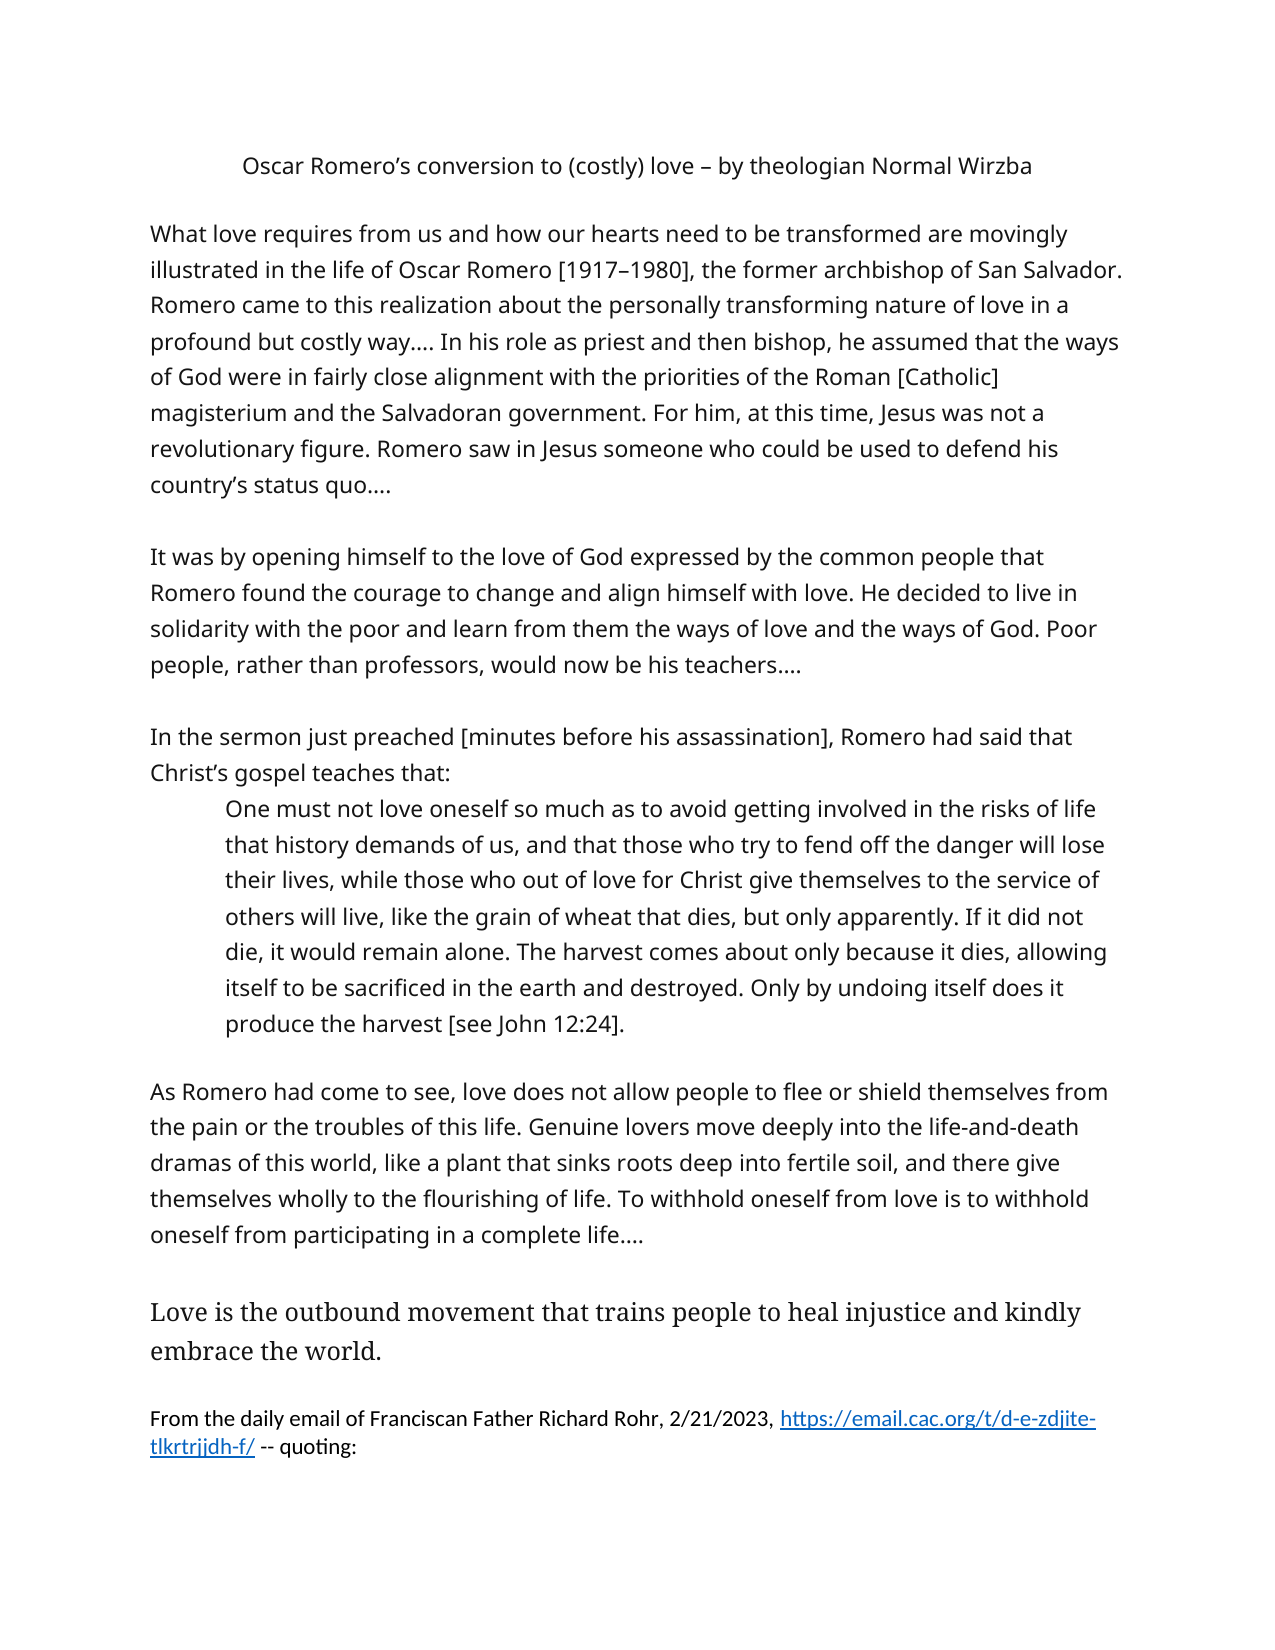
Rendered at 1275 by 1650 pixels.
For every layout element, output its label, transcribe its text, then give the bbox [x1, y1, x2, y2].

text As Romero had come to see, love does not allow people to flee or shield themselves from the pain or the troubles of this life. Genuine lovers move deeply into the life-and-death dramas of this world, like a plant that sinks roots deep into fertile soil, and there give themselves wholly to the flourishing of life. To withhold oneself from love is to withhold oneself from participating in a complete life.… Love is the outbound movement that trains people to heal injustice and kindly embrace the world. [150, 1075, 1125, 1368]
text Oscar Romero’s conversion to (costly) love – by theologian Normal Wirzba [150, 150, 1125, 213]
text What love requires from us and how our hearts need to be transformed are movingly illustrated in the life of Oscar Romero [1917–1980], the former archbishop of San Salvador. Romero came to this realization about the personally transforming nature of love in a profound but costly way…. In his role as priest and then bishop, he assumed that the ways of God were in fairly close alignment with the priorities of the Roman [Catholic] magisterium and the Salvadoran government. For him, at this time, Jesus was not a revolutionary figure. Romero saw in Jesus someone who could be used to defend his country’s status quo…. It was by opening himself to the love of God expressed by the common people that Romero found the courage to change and align himself with love. He decided to live in solidarity with the poor and learn from them the ways of love and the ways of God. Poor people, rather than professors, would now be his teachers…. In the sermon just preached [minutes before his assassination], Romero had said that Christ’s gospel teaches that: [150, 218, 1125, 788]
text From the daily email of Franciscan Father Richard Rohr, 2/21/2023, https://email.cac.org/t/d-e-zdjite-tlkrtrjjdh-f/ -- quoting: [150, 1404, 1125, 1460]
text One must not love oneself so much as to avoid getting involved in the risks of life that history demands of us, and that those who try to fend off the danger will lose their lives, while those who out of love for Christ give themselves to the service of others will live, like the grain of wheat that dies, but only apparently. If it did not die, it would remain alone. The harvest comes about only because it dies, allowing itself to be sacrificed in the earth and destroyed. Only by undoing itself does it produce the harvest [see John 12:24]. [225, 793, 1125, 1039]
